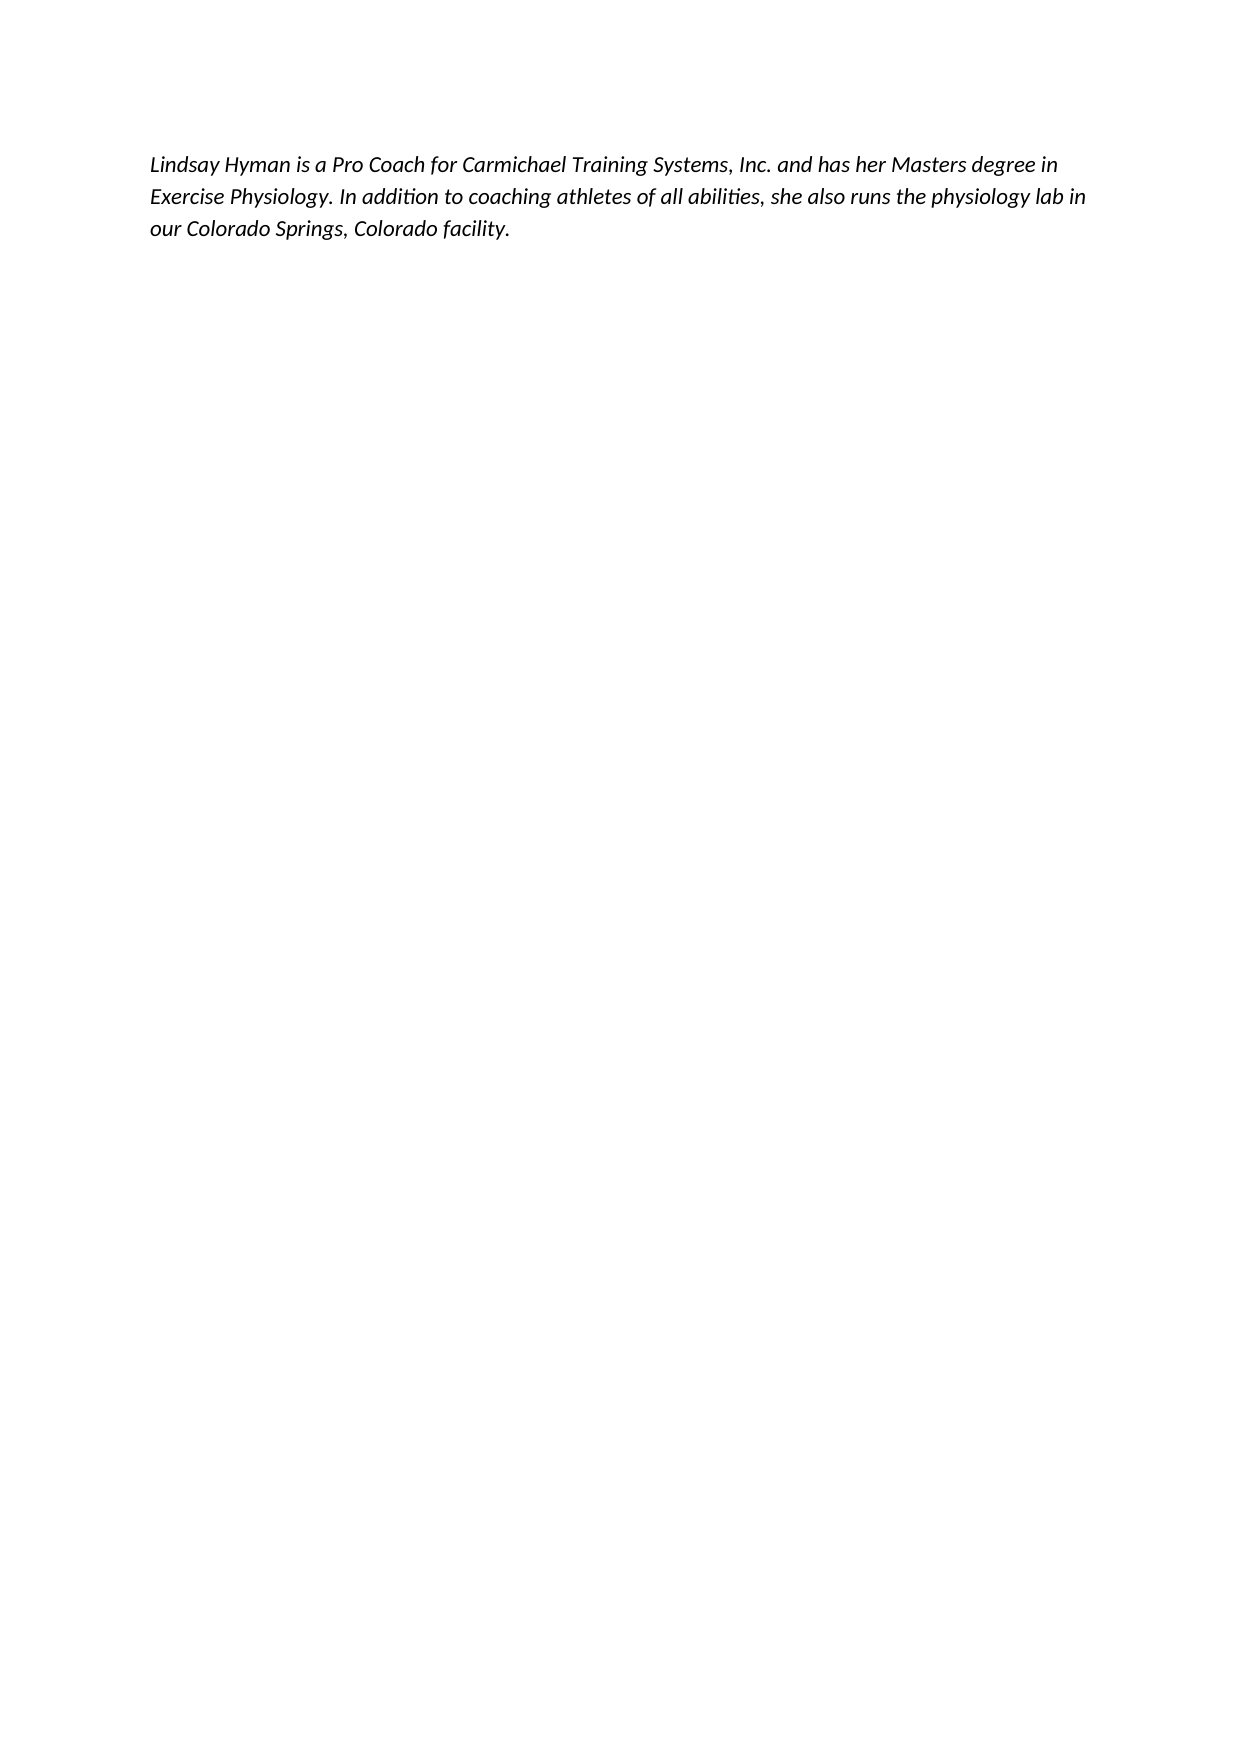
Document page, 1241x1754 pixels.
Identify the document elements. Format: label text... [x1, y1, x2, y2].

text Lindsay Hyman is a Pro Coach for Carmichael Training Systems, Inc. and has her Masters degree in Exercise Physiology. In addition to coaching athletes of all abilities, she also runs the physiology lab in our Colorado Springs, Colorado facility. [150, 150, 1090, 242]
